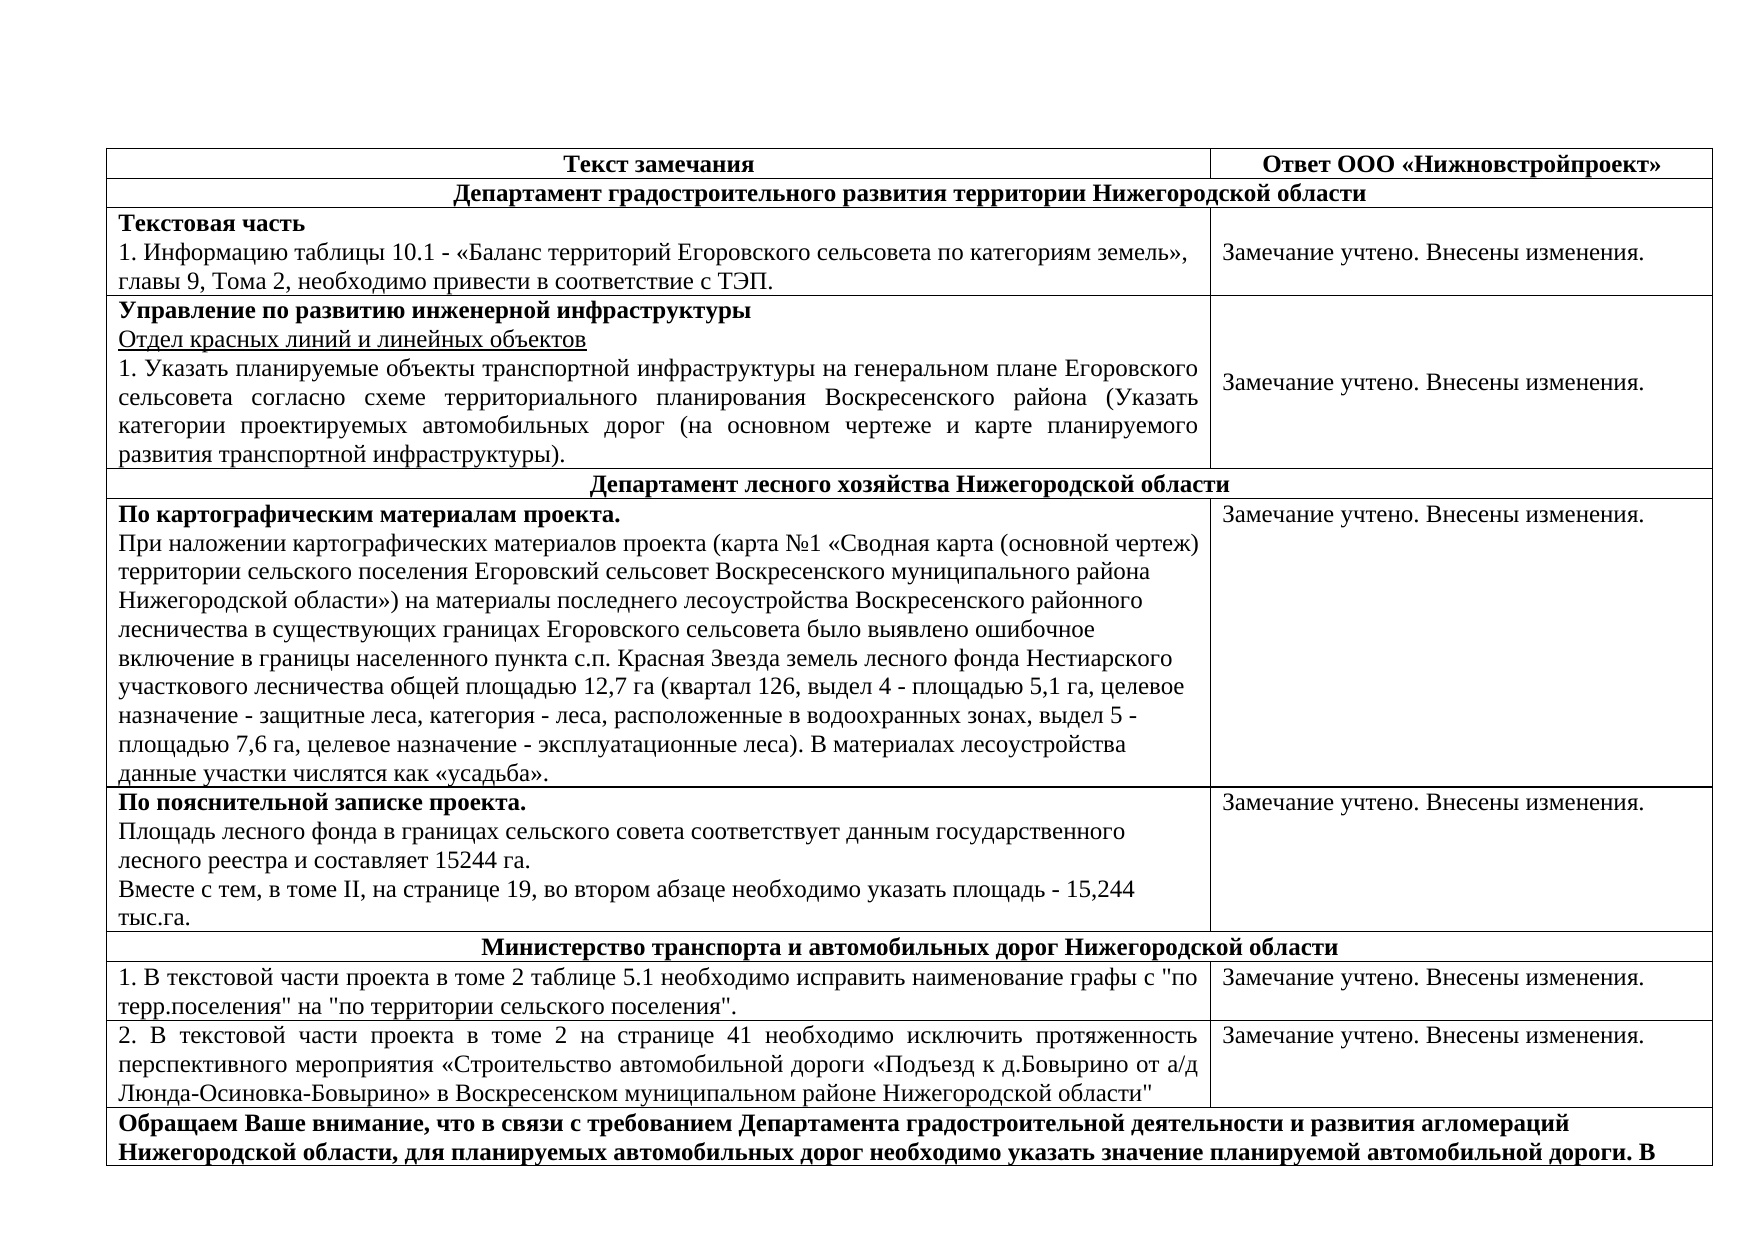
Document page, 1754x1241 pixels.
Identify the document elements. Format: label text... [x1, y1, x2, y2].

table_header Текст замечания [107, 149, 1210, 177]
table_cell Замечание учтено. Внесены изменения. [1211, 296, 1712, 468]
table_cell Замечание учтено. Внесены изменения. [1211, 1021, 1712, 1107]
table_cell Департамент градостроительного развития территории Нижегородской области [107, 179, 1712, 207]
table_cell По пояснительной записке проекта. Площадь лесного фонда в границах сельского совета соответствует данным государственного лесного реестра и составляет 15244 га. Вместе с тем, в томе II, на странице 19, во втором абзаце необходимо указать площадь - 15,244 тыс.га. [107, 788, 1210, 931]
table_cell Текстовая часть 1. Информацию таблицы 10.1 - «Баланс территорий Егоровского сельсовета по категориям земель», главы 9, Тома 2, необходимо привести в соответствие с ТЭП. [107, 208, 1210, 294]
table_cell 2. В текстовой части проекта в томе 2 на странице 41 необходимо исключить протяженность перспективного мероприятия «Строительство автомобильной дороги «Подъезд к д.Бовырино от а/д Люнда-Осиновка-Бовырино» в Воскресенском муниципальном районе Нижегородской области" [107, 1021, 1210, 1107]
table_cell Замечание учтено. Внесены изменения. [1211, 788, 1712, 931]
table_cell 1. В текстовой части проекта в томе 2 таблице 5.1 необходимо исправить наименование графы с "по терр.поселения" на "по территории сельского поселения". [107, 962, 1210, 1019]
table_cell Министерство транспорта и автомобильных дорог Нижегородской области [107, 932, 1712, 961]
table_cell Департамент лесного хозяйства Нижегородской области [107, 469, 1712, 498]
table_cell Замечание учтено. Внесены изменения. [1211, 208, 1712, 294]
table_cell Замечание учтено. Внесены изменения. [1211, 499, 1712, 786]
table_header Ответ ООО «Нижновстройпроект» [1211, 149, 1712, 177]
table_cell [107, 1108, 1712, 1165]
table_cell Замечание учтено. Внесены изменения. [1211, 962, 1712, 1019]
table_cell По картографическим материалам проекта. При наложении картографических материалов проекта (карта №1 «Сводная карта (основной чертеж) территории сельского поселения Егоровский сельсовет Воскресенского муниципального района Нижегородской области») на материалы последнего лесоустройства Воскресенского районного лесничества в существующих границах Егоровского сельсовета было выявлено ошибочное включение в границы населенного пункта с.п. Красная Звезда земель лесного фонда Нестиарского участкового лесничества общей площадью 12,7 га (квартал 126, выдел 4 - площадью 5,1 га, целевое назначение - защитные леса, категория - леса, расположенные в водоохранных зонах, выдел 5 - площадью 7,6 га, целевое назначение - эксплуатационные леса). В материалах лесоустройства данные участки числятся как «усадьба». [107, 499, 1210, 786]
table_cell Управление по развитию инженерной инфраструктуры Отдел красных линий и линейных объектов 1. Указать планируемые объекты транспортной инфраструктуры на генеральном плане Егоровского сельсовета согласно схеме территориального планирования Воскресенского района (Указать категории проектируемых автомобильных дорог (на основном чертеже и карте планируемого развития транспортной инфраструктуры). [107, 296, 1210, 468]
